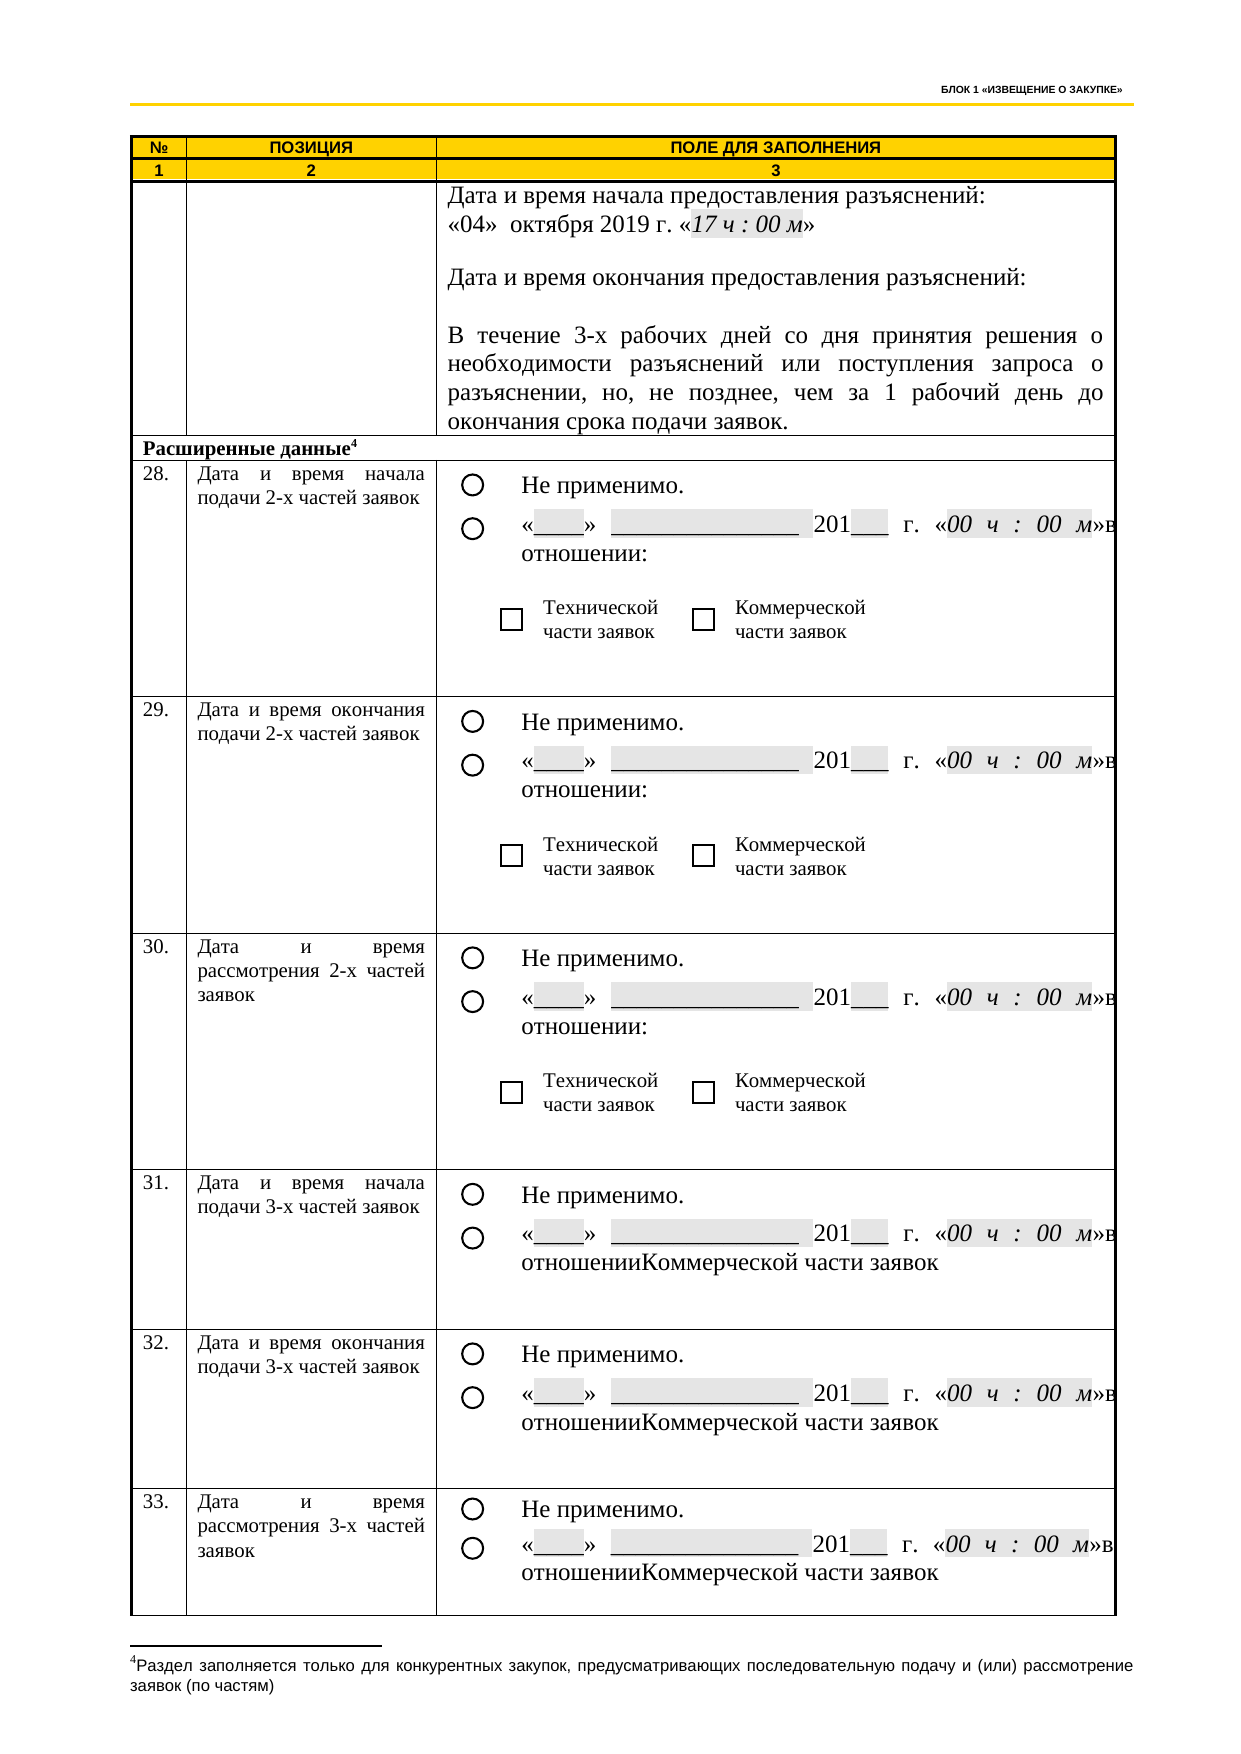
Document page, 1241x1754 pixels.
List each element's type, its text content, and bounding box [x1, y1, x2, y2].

table_cell [133, 183, 186, 435]
table_cell Дата и время окончания подачи 3-х частей заявок [187, 1330, 436, 1488]
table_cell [437, 183, 1114, 435]
table_cell Дата и время начала подачи 3-х частей заявок [187, 1170, 436, 1329]
table_cell [437, 1170, 1114, 1329]
table_cell [133, 934, 186, 1169]
table_cell [133, 697, 186, 933]
table_header ПОЗИЦИЯ [187, 138, 436, 157]
table_cell 3 [437, 160, 1114, 179]
table_cell [133, 1170, 186, 1329]
table_cell [437, 1330, 1114, 1488]
table_cell [437, 1489, 1114, 1615]
table_cell Дата и время рассмотрения 2-х частей заявок [187, 934, 436, 1169]
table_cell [187, 183, 436, 435]
table_cell [133, 1330, 186, 1488]
table_cell [437, 461, 1114, 696]
table_header № [133, 138, 186, 157]
table_cell 1 [133, 160, 186, 179]
table_cell Расширенные данные [133, 436, 1114, 460]
table_cell 2 [187, 160, 436, 179]
table_cell [133, 461, 186, 696]
table_cell Дата и время окончания подачи 2-х частей заявок [187, 697, 436, 933]
table_cell Дата и время начала подачи 2-х частей заявок [187, 461, 436, 696]
table_cell [437, 934, 1114, 1169]
table_header ПОЛЕ ДЛЯ ЗАПОЛНЕНИЯ [437, 138, 1114, 157]
table_cell [437, 697, 1114, 933]
table_cell [133, 1489, 186, 1615]
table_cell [187, 1489, 436, 1615]
